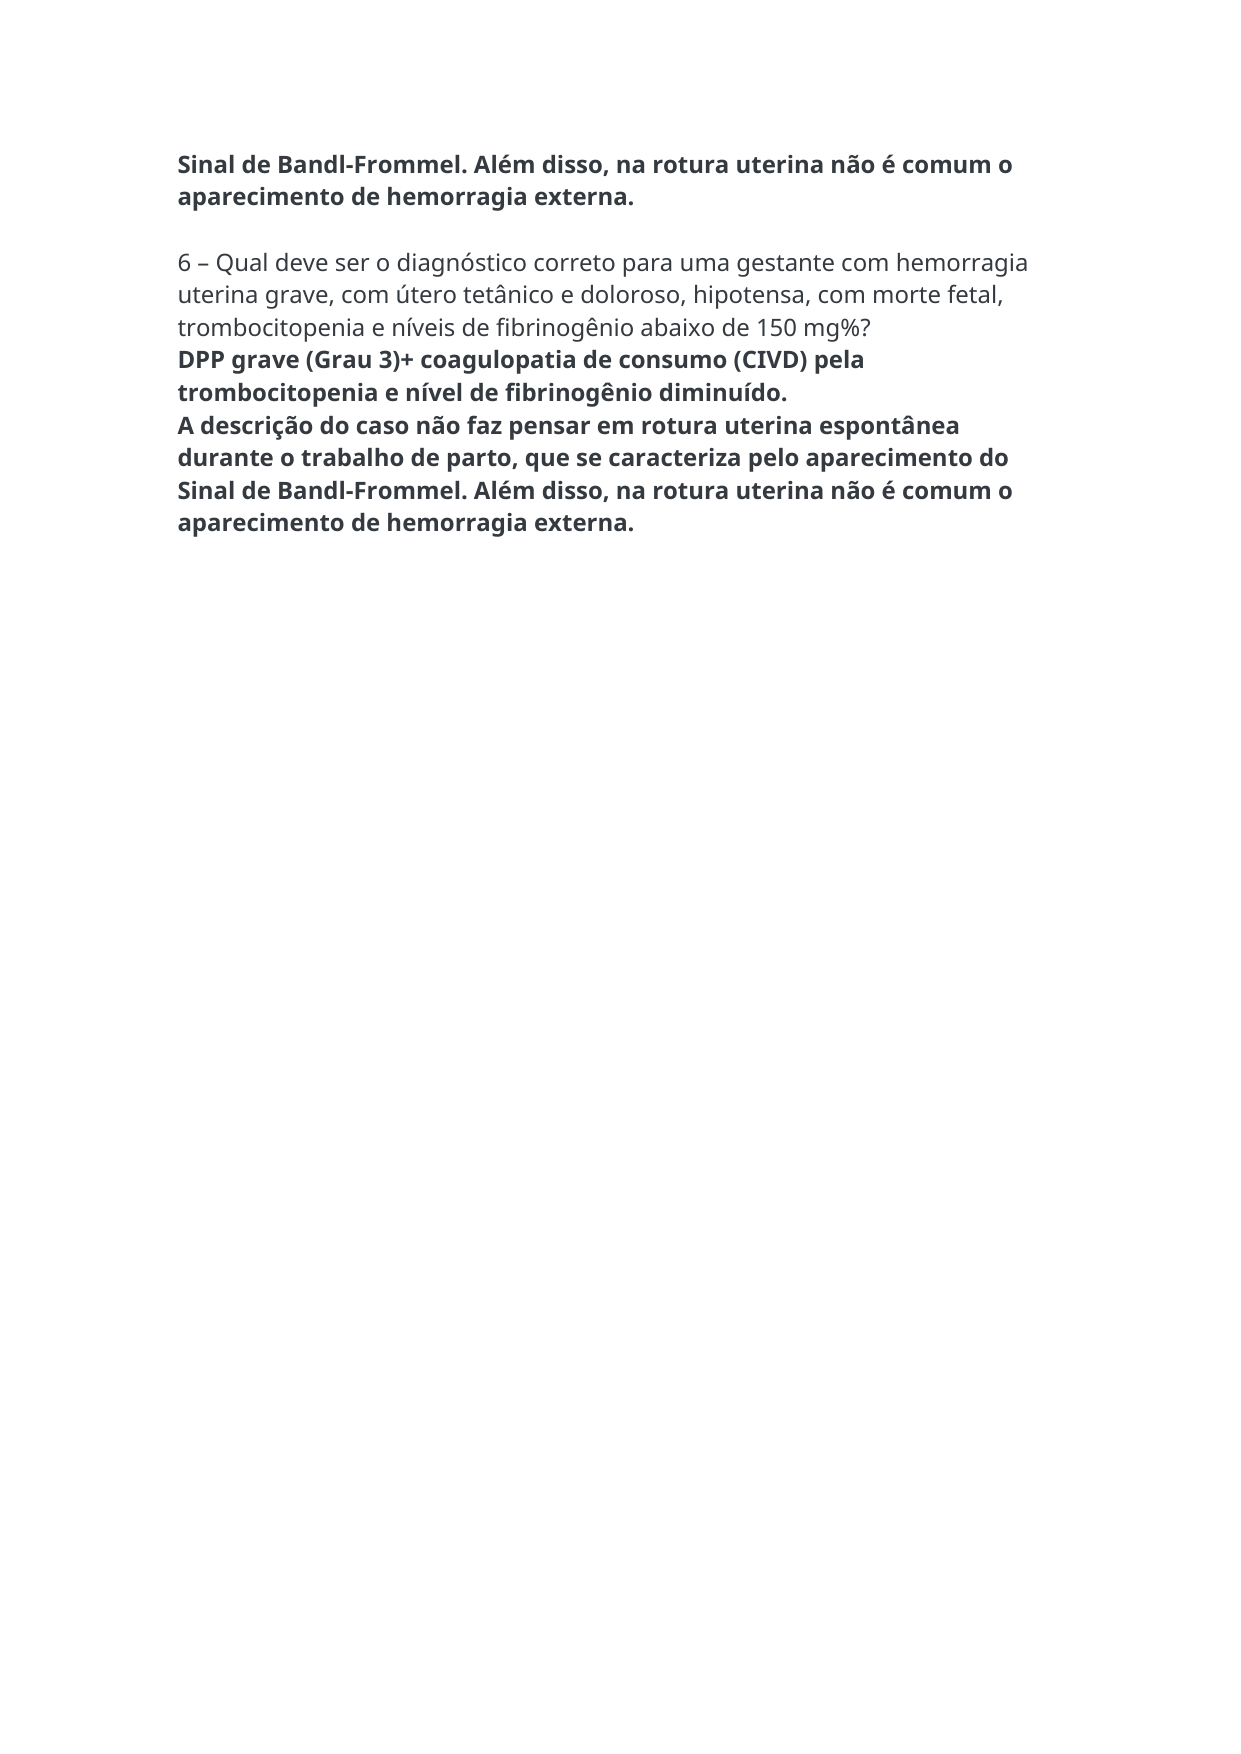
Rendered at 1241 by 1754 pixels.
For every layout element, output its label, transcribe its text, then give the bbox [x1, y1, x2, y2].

text 6 – Qual deve ser o diagnóstico correto para uma gestante com hemorragia uterina grave, com útero tetânico e doloroso, hipotensa, com morte fetal, trombocitopenia e níveis de fibrinogênio abaixo de 150 mg%? [177, 245, 1063, 343]
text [177, 148, 1063, 213]
text DPP grave (Grau 3)+ coagulopatia de consumo (CIVD) pela trombocitopenia e nível de fibrinogênio diminuído. [177, 343, 1063, 408]
